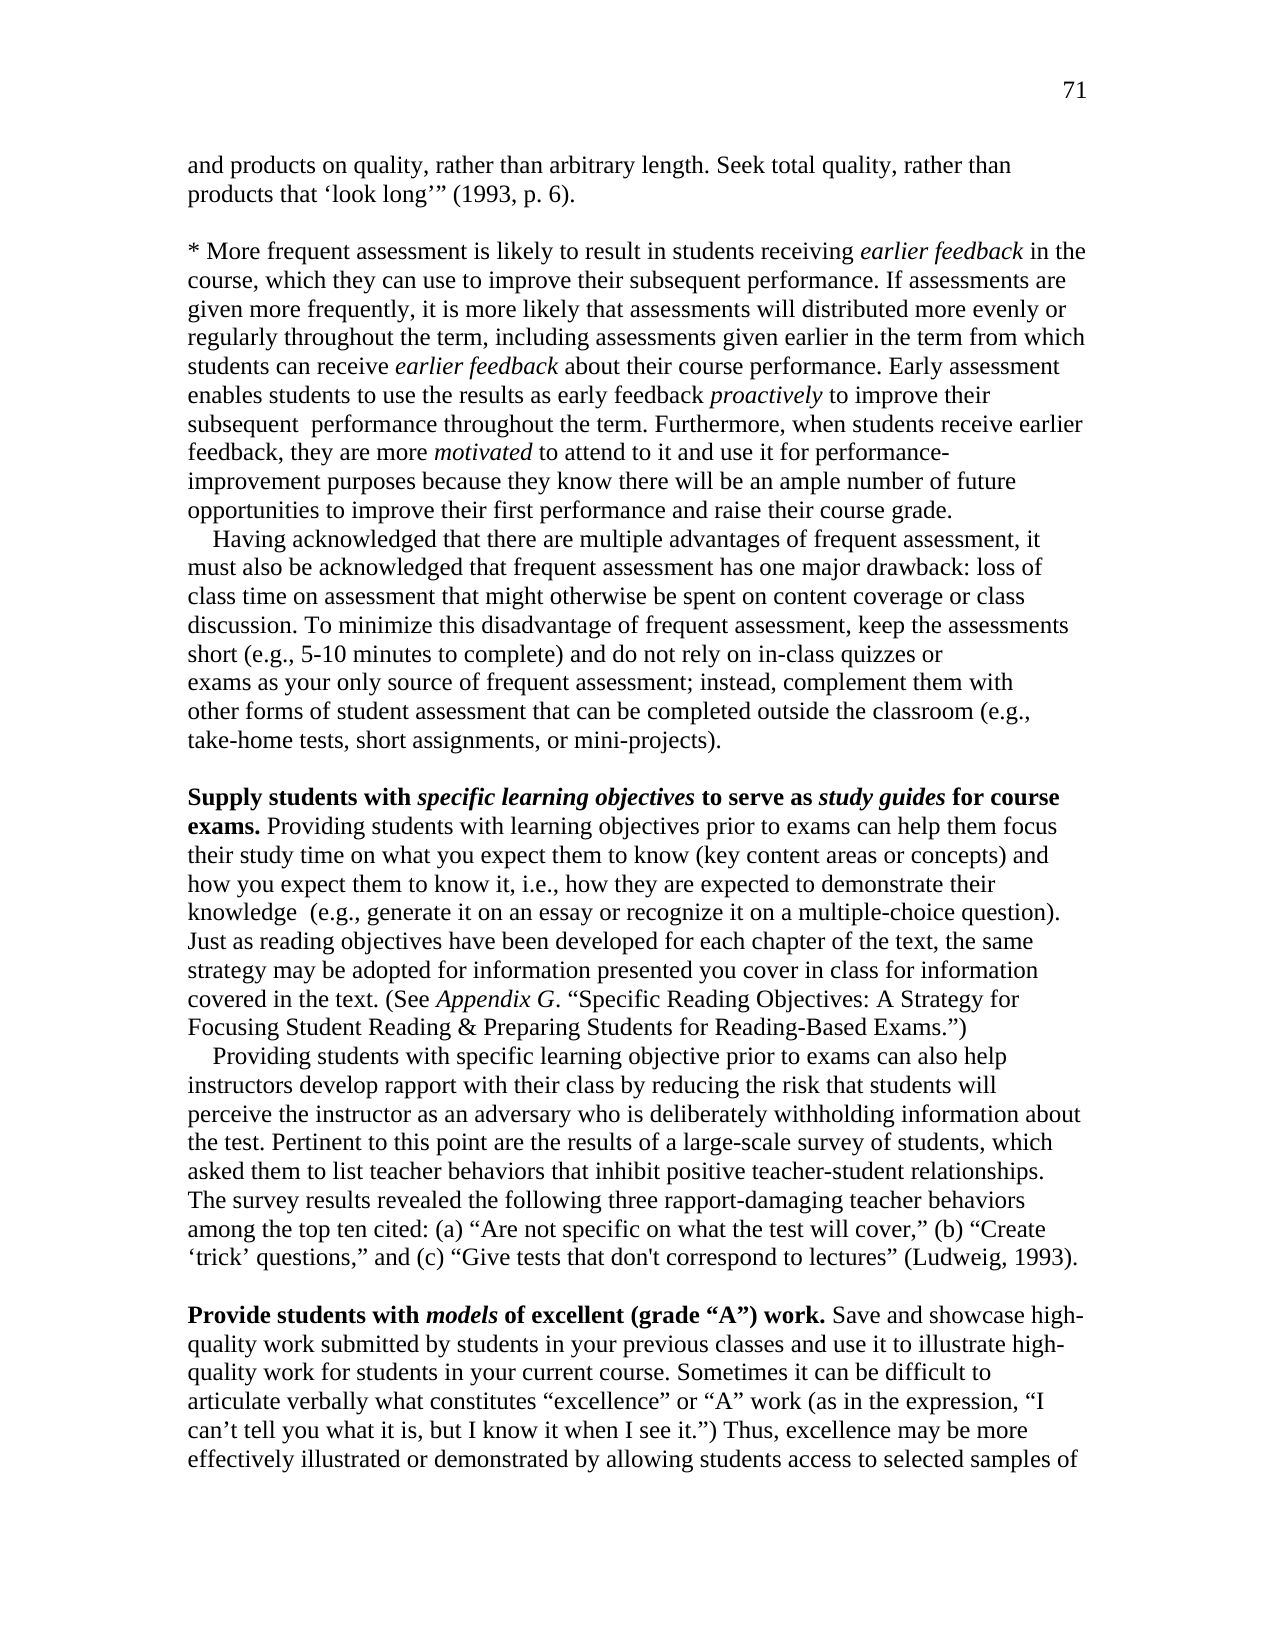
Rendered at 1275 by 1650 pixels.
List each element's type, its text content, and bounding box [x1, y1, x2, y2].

text improvement purposes because they know there will be an ample number of future opportunities to improve their first performance and raise their course grade. [187, 466, 1087, 524]
text Supply students with specific learning objectives to serve as study guides for course exams. Providing students with learning objectives prior to exams can help them focus their study time on what you expect them to know (key content areas or concepts) and how you expect them to know it, i.e., how they are expected to demonstrate their knowledge (e.g., generate it on an essay or recognize it on a multiple-choice question). Just as reading objectives have been developed for each chapter of the text, the same strategy may be adopted for information presented you cover in class for information covered in the text. (See Appendix G. “Specific Objectives: A Strategy for Focusing Student Reading & Preparing Students for Reading-Based Exams.”) [187, 782, 1087, 1041]
text must also be acknowledged that frequent assessment has one major drawback: loss of [187, 552, 1087, 581]
text short (e.g., 5-10 minutes to complete) and do not rely on in-class quizzes or [187, 639, 1087, 667]
text * More frequent assessment is likely to result in students receiving earlier feedback in the course, which they can use to improve their subsequent performance. If assessments are given more frequently, it is more likely that assessments will distributed more evenly or regularly throughout the term, including assessments given earlier in the term from which students can receive earlier feedback about their course performance. Early assessment enables students to use the results as early feedback proactively to improve their subsequent performance throughout the term. Furthermore, when students receive earlier feedback, they are more motivated to attend to it and use it for performance- [187, 236, 1087, 466]
text Having acknowledged that there are multiple advantages of frequent assessment, it [187, 524, 1087, 552]
text discussion. To minimize this disadvantage of frequent assessment, keep the assessments [187, 610, 1087, 639]
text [187, 150, 1087, 207]
text exams as your only source of frequent assessment; instead, complement them with [187, 667, 1087, 696]
text class time on assessment that might otherwise be spent on content coverage or class [187, 581, 1087, 610]
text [187, 1300, 1087, 1472]
text Providing students with specific learning objective prior to exams can also help instructors develop rapport with their class by reducing the risk that students will perceive the instructor as an adversary who is deliberately withholding information about the test. Pertinent to this point are the results of a large-scale survey of students, which asked them to list teacher behaviors that inhibit positive teacher-student relationships. The survey results revealed the following three rapport-damaging teacher behaviors among the top ten cited: (a) “Are not specific on what the test will cover,” (b) “Create ‘trick’ questions,” and (c) “Give tests that don't correspond to lectures” (Ludweig, 1993). [187, 1041, 1087, 1271]
text take-home tests, short assignments, or mini-projects). [187, 725, 1087, 754]
text other forms of student assessment that can be completed outside the classroom (e.g., [187, 696, 1087, 725]
